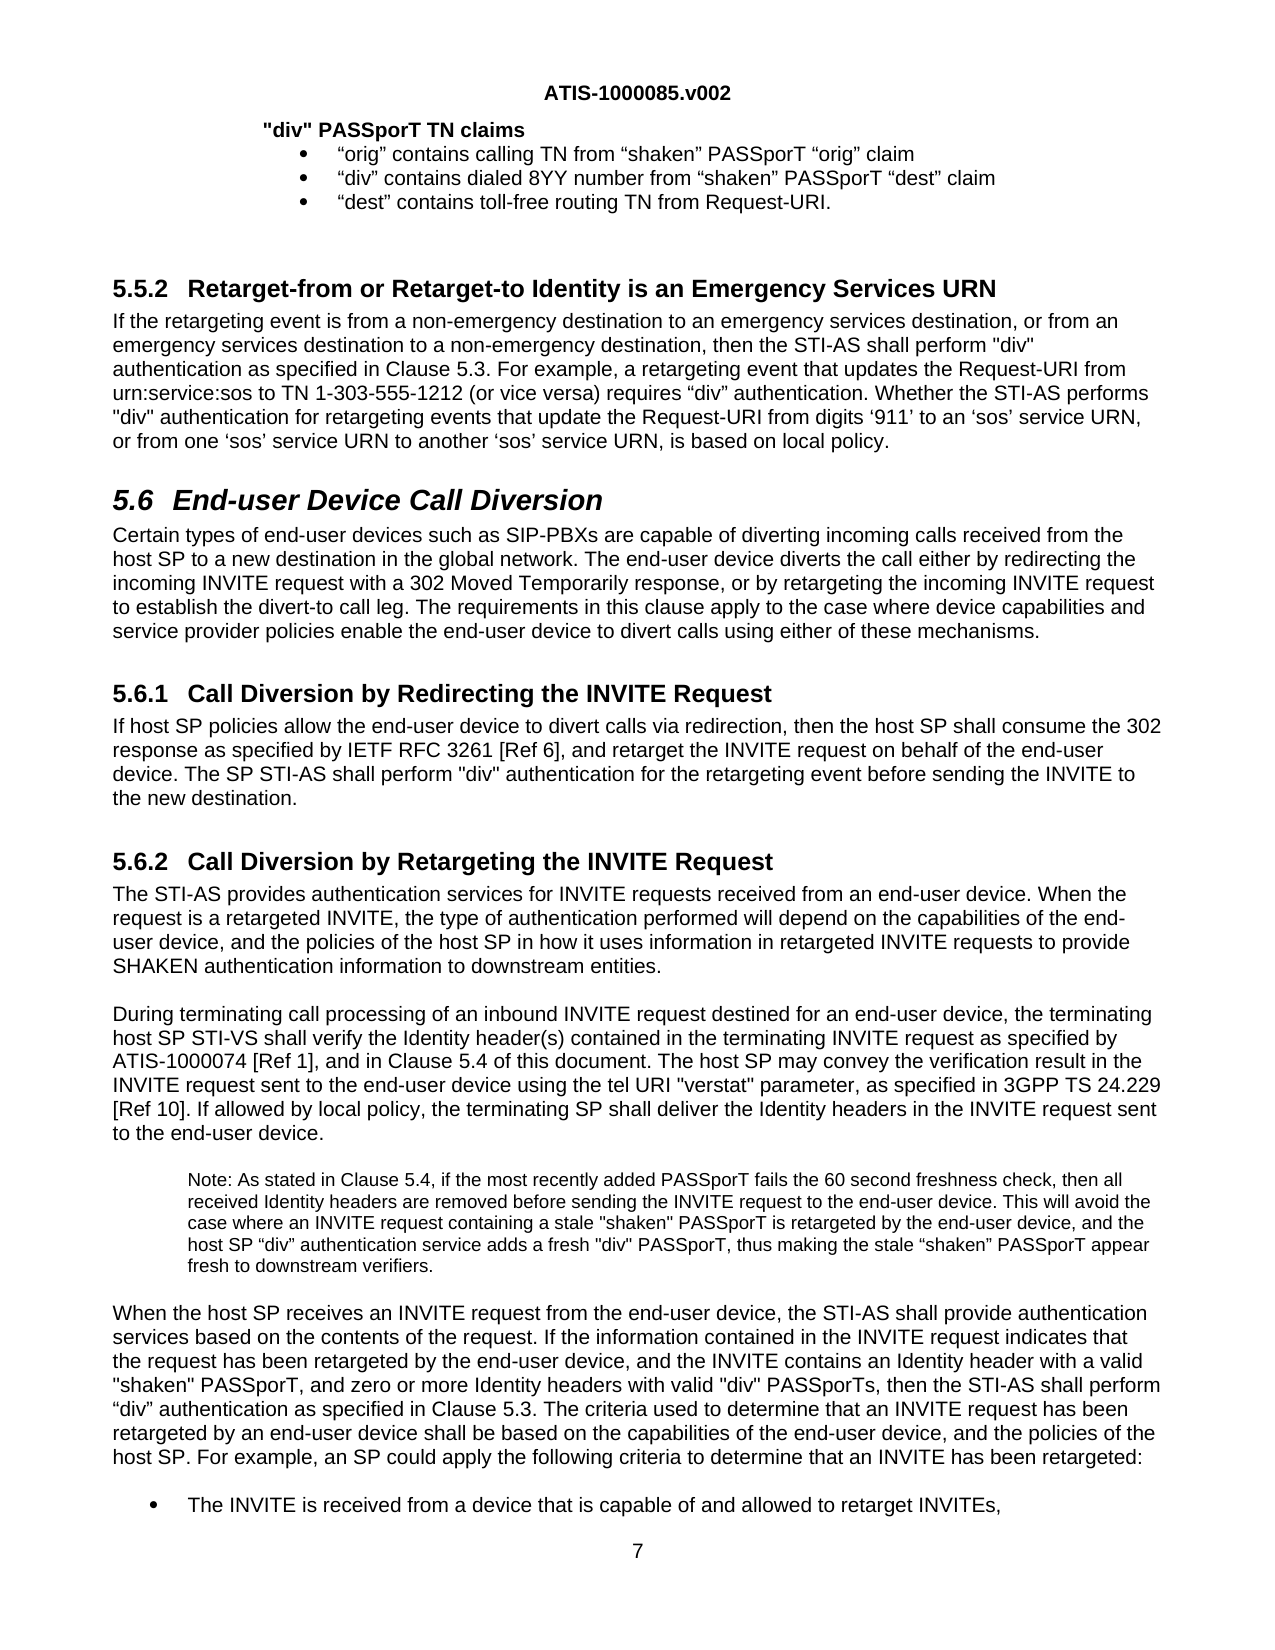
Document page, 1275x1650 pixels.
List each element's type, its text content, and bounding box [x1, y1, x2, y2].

list The INVITE is received from a device that is capable of and allowed to retarget INVITEs, [150, 1492, 1162, 1517]
list “orig” contains calling TN from “shaken” PASSporT “orig” claim [300, 142, 1162, 166]
text When the host SP receives an INVITE request from the end-user device, the STI-AS shall provide authentication services based on the contents of the request. If the information contained in the INVITE request indicates that the request has been retargeted by the end-user device, and the INVITE contains an Identity header with a valid "shaken" PASSporT, and zero or more Identity headers with valid "div" PASSporTs, then the STI-AS shall perform “div” authentication as specified in Clause 5.3. The criteria used to determine that an INVITE request has been retargeted by an end-user device shall be based on the capabilities of the end-user device, and the policies of the host SP. For example, an SP could apply the following criteria to determine that an INVITE has been retargeted: [112, 1301, 1162, 1468]
subtitle Retarget-from or Retarget-to Identity is an Emergency Services URN [112, 274, 1162, 303]
text If host SP policies allow the end-user device to divert calls via redirection, then the host SP shall consume the 302 response as specified by IETF RFC 3261 [Ref 6], and retarget the INVITE request on behalf of the end-user device. The SP STI-AS shall perform "div" authentication for the retargeting event before sending the INVITE to the new destination. [112, 714, 1162, 810]
text The STI-AS provides authentication services for INVITE requests received from an end-user device. When the request is a retargeted INVITE, the type of authentication performed will depend on the capabilities of the end-user device, and the policies of the host SP in how it uses information in retargeted INVITE requests to provide SHAKEN authentication information to downstream entities. [112, 882, 1162, 977]
text "div" PASSporT TN claims [262, 118, 1162, 142]
text If the retargeting event is from a non-emergency destination to an emergency services destination, or from an emergency services destination to a non-emergency destination, then the STI-AS shall perform "div" authentication as specified in Clause 5.3. For example, a retargeting event that updates the Request-URI from urn:service:sos to TN 1-303-555-1212 (or vice versa) requires “div” authentication. Whether the STI-AS performs "div" authentication for retargeting events that update the Request-URI from digits ‘911’ to an ‘sos’ service URN, or from one ‘sos’ service URN to another ‘sos’ service URN, is based on local policy. [112, 309, 1162, 453]
list “dest” contains toll-free routing TN from Request-URI. [300, 190, 1162, 214]
list “div” contains dialed 8YY number from “shaken” PASSporT “dest” claim [300, 166, 1162, 190]
subtitle Call Diversion by Redirecting the INVITE Request [112, 679, 1162, 708]
text Certain types of end-user devices such as SIP-PBXs are capable of diverting incoming calls received from the host SP to a new destination in the global network. The end-user device diverts the call either by redirecting the incoming INVITE request with a 302 Moved Temporarily response, or by retargeting the incoming INVITE request to establish the divert-to call leg. The requirements in this clause apply to the case where device capabilities and service provider policies enable the end-user device to divert calls using either of these mechanisms. [112, 523, 1162, 643]
subtitle End-user Device Call Diversion [112, 483, 1162, 517]
subtitle Call Diversion by Retargeting the INVITE Request [112, 847, 1162, 875]
text Note: As stated in Clause 5.4, if the most recently added PASSporT fails the 60 second freshness check, then all received Identity headers are removed before sending the INVITE request to the end-user device. This will avoid the case where an INVITE request containing a stale "shaken" PASSporT is retargeted by the end-user device, and the host SP “div” authentication service adds a fresh "div" PASSporT, thus making the stale “shaken” PASSporT appear fresh to downstream verifiers. [187, 1169, 1162, 1277]
text During terminating call processing of an inbound INVITE request destined for an end-user device, the terminating host SP STI-VS shall verify the Identity header(s) contained in the terminating INVITE request as specified by ATIS-1000074 [Ref 1], and in Clause 5.4 of this document. The host SP may convey the verification result in the INVITE request sent to the end-user device using the tel URI "verstat" parameter, as specified in 3GPP TS 24.229 [Ref 10]. If allowed by local policy, the terminating SP shall deliver the Identity headers in the INVITE request sent to the end-user device. [112, 1001, 1162, 1145]
